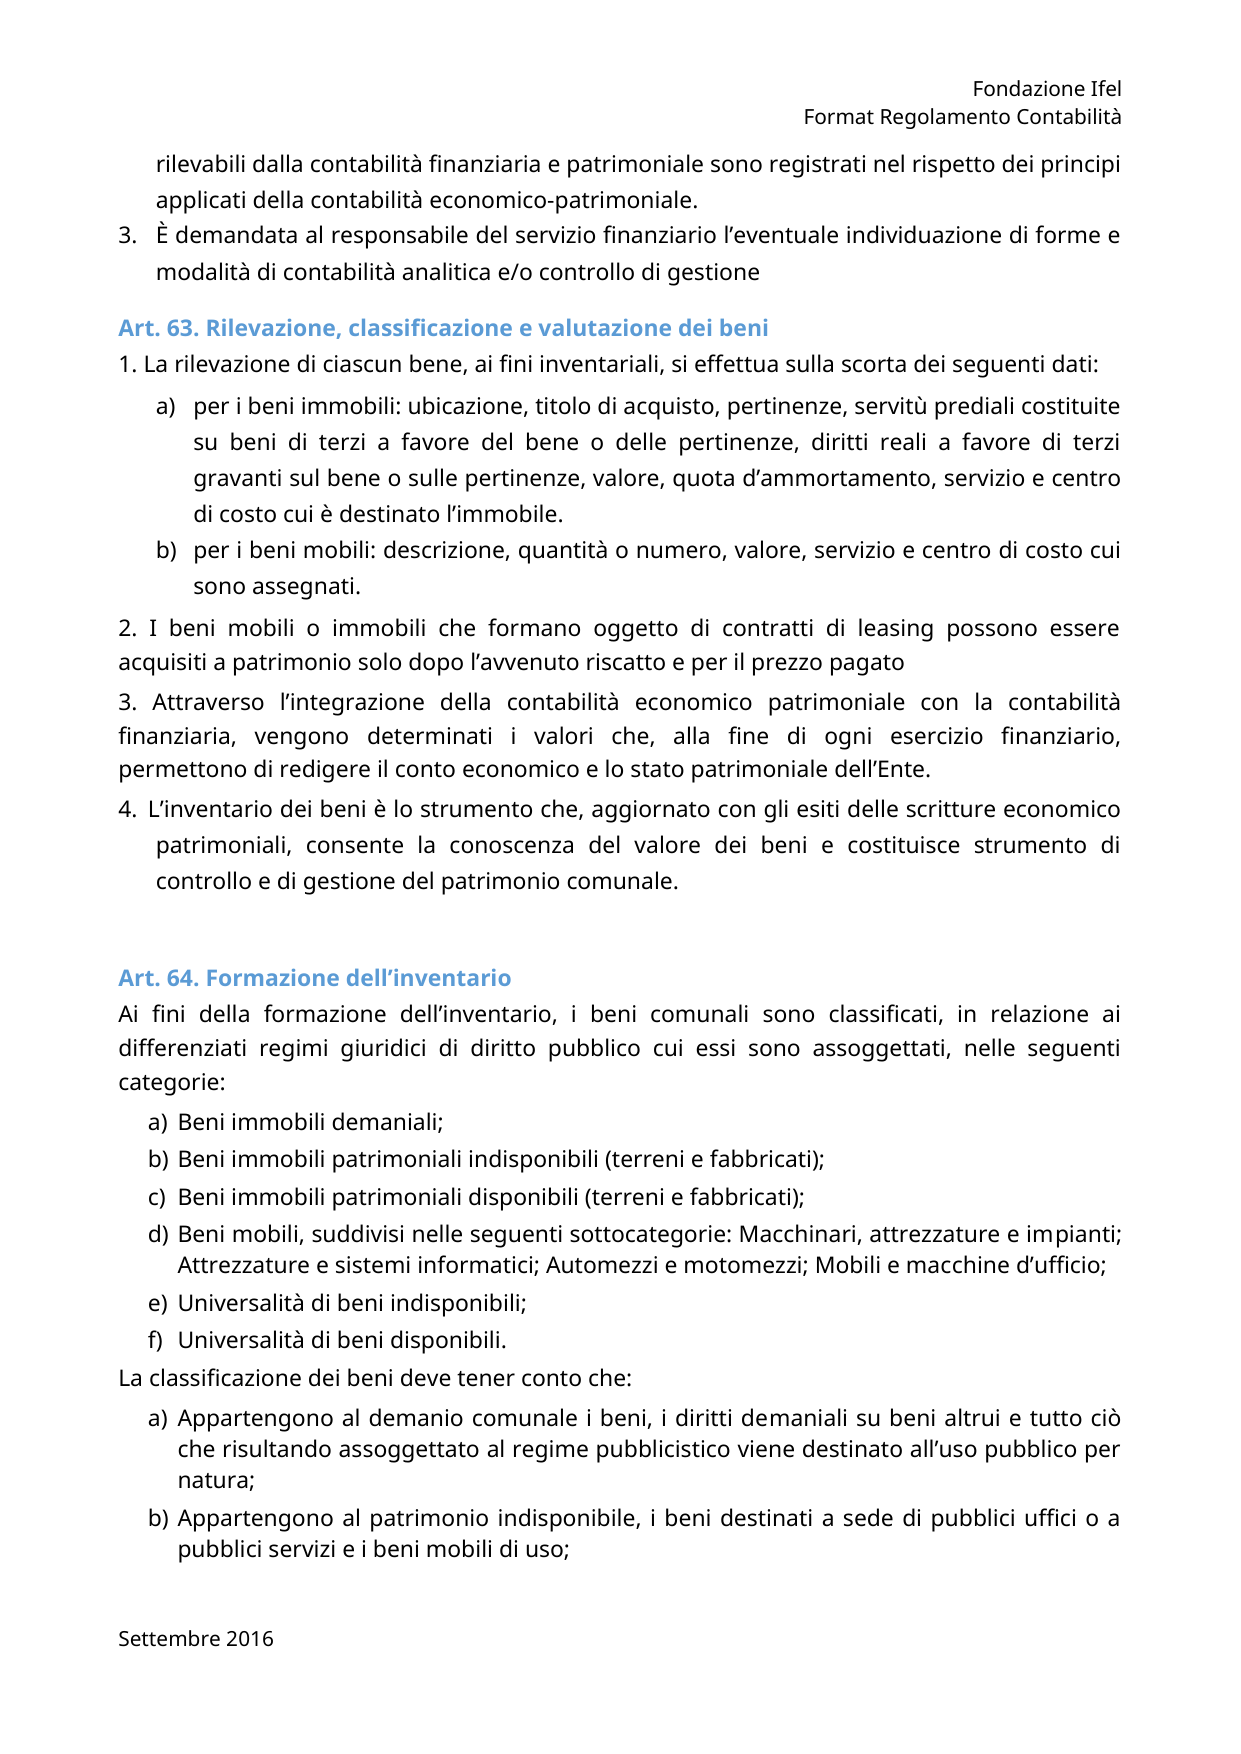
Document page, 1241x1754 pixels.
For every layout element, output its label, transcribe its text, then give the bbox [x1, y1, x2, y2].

list L’inventario dei beni è lo strumento che, aggiornato con gli esiti delle scritture economico patrimoniali, consente la conoscenza del valore dei beni e costituisce strumento di controllo e di gestione del patrimonio comunale. [118, 793, 1122, 897]
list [118, 148, 1122, 215]
subtitle Art. 63. Rilevazione, classificazione e valutazione dei beni [118, 312, 1122, 343]
text La classificazione dei beni deve tener conto che: [118, 1362, 1122, 1393]
text Ai fini della formazione dell’inventario, i beni comunali sono classificati, in relazione ai differenziati regimi giuridici di diritto pubblico cui essi sono assoggettati, nelle seguenti categorie: [118, 998, 1122, 1097]
list Universalità di beni disponibili. [148, 1324, 1122, 1356]
list per i beni immobili: ubicazione, titolo di acquisto, pertinenze, servitù prediali costituite su beni di terzi a favore del bene o delle pertinenze, diritti reali a favore di terzi gravanti sul bene o sulle pertinenze, valore, quota d’ammortamento, servizio e centro di costo cui è destinato l’immobile. [156, 390, 1122, 529]
list per i beni mobili: descrizione, quantità o numero, valore, servizio e centro di costo cui sono assegnati. [156, 534, 1122, 601]
text 2. I beni mobili o immobili che formano oggetto di contratti di leasing possono essere acquisiti a patrimonio solo dopo l’avvenuto riscatto e per il prezzo pagato [118, 612, 1122, 677]
text 3. Attraverso l’integrazione della contabilità economico patrimoniale con la contabilità finanziaria, vengono determinati i valori che, alla fine di ogni esercizio finanziario, permettono di redigere il conto economico e lo stato patrimoniale dell’Ente. [118, 686, 1122, 785]
list Beni immobili patrimoniali indisponibili (terreni e fabbricati); [148, 1143, 1122, 1174]
list Appartengono al patrimonio indisponibile, i beni destinati a sede di pubblici uffici o a pubblici servizi e i beni mobili di uso; [148, 1502, 1122, 1564]
list Beni immobili patrimoniali disponibili (terreni e fabbricati); [148, 1181, 1122, 1212]
text 1. La rilevazione di ciascun bene, ai fini inventariali, si effettua sulla scorta dei seguenti dati: [118, 348, 1122, 379]
list Universalità di beni indisponibili; [148, 1287, 1122, 1318]
subtitle Art. 64. Formazione dell’inventario [118, 962, 1122, 993]
list Beni mobili, suddivisi nelle seguenti sottocategorie: Macchinari, attrezzature e impianti; Attrezzature e sistemi informatici; Automezzi e motomezzi; Mobili e macchine d’ufficio; [148, 1218, 1122, 1281]
list È demandata al responsabile del servizio finanziario l’eventuale individuazione di forme e modalità di contabilità analitica e/o controllo di gestione [118, 219, 1122, 287]
list Beni immobili demaniali; [148, 1106, 1122, 1137]
list Appartengono al demanio comunale i beni, i diritti demaniali su beni altrui e tutto ciò che risultando assoggettato al regime pubblicistico viene destinato all’uso pubblico per natura; [148, 1402, 1122, 1496]
